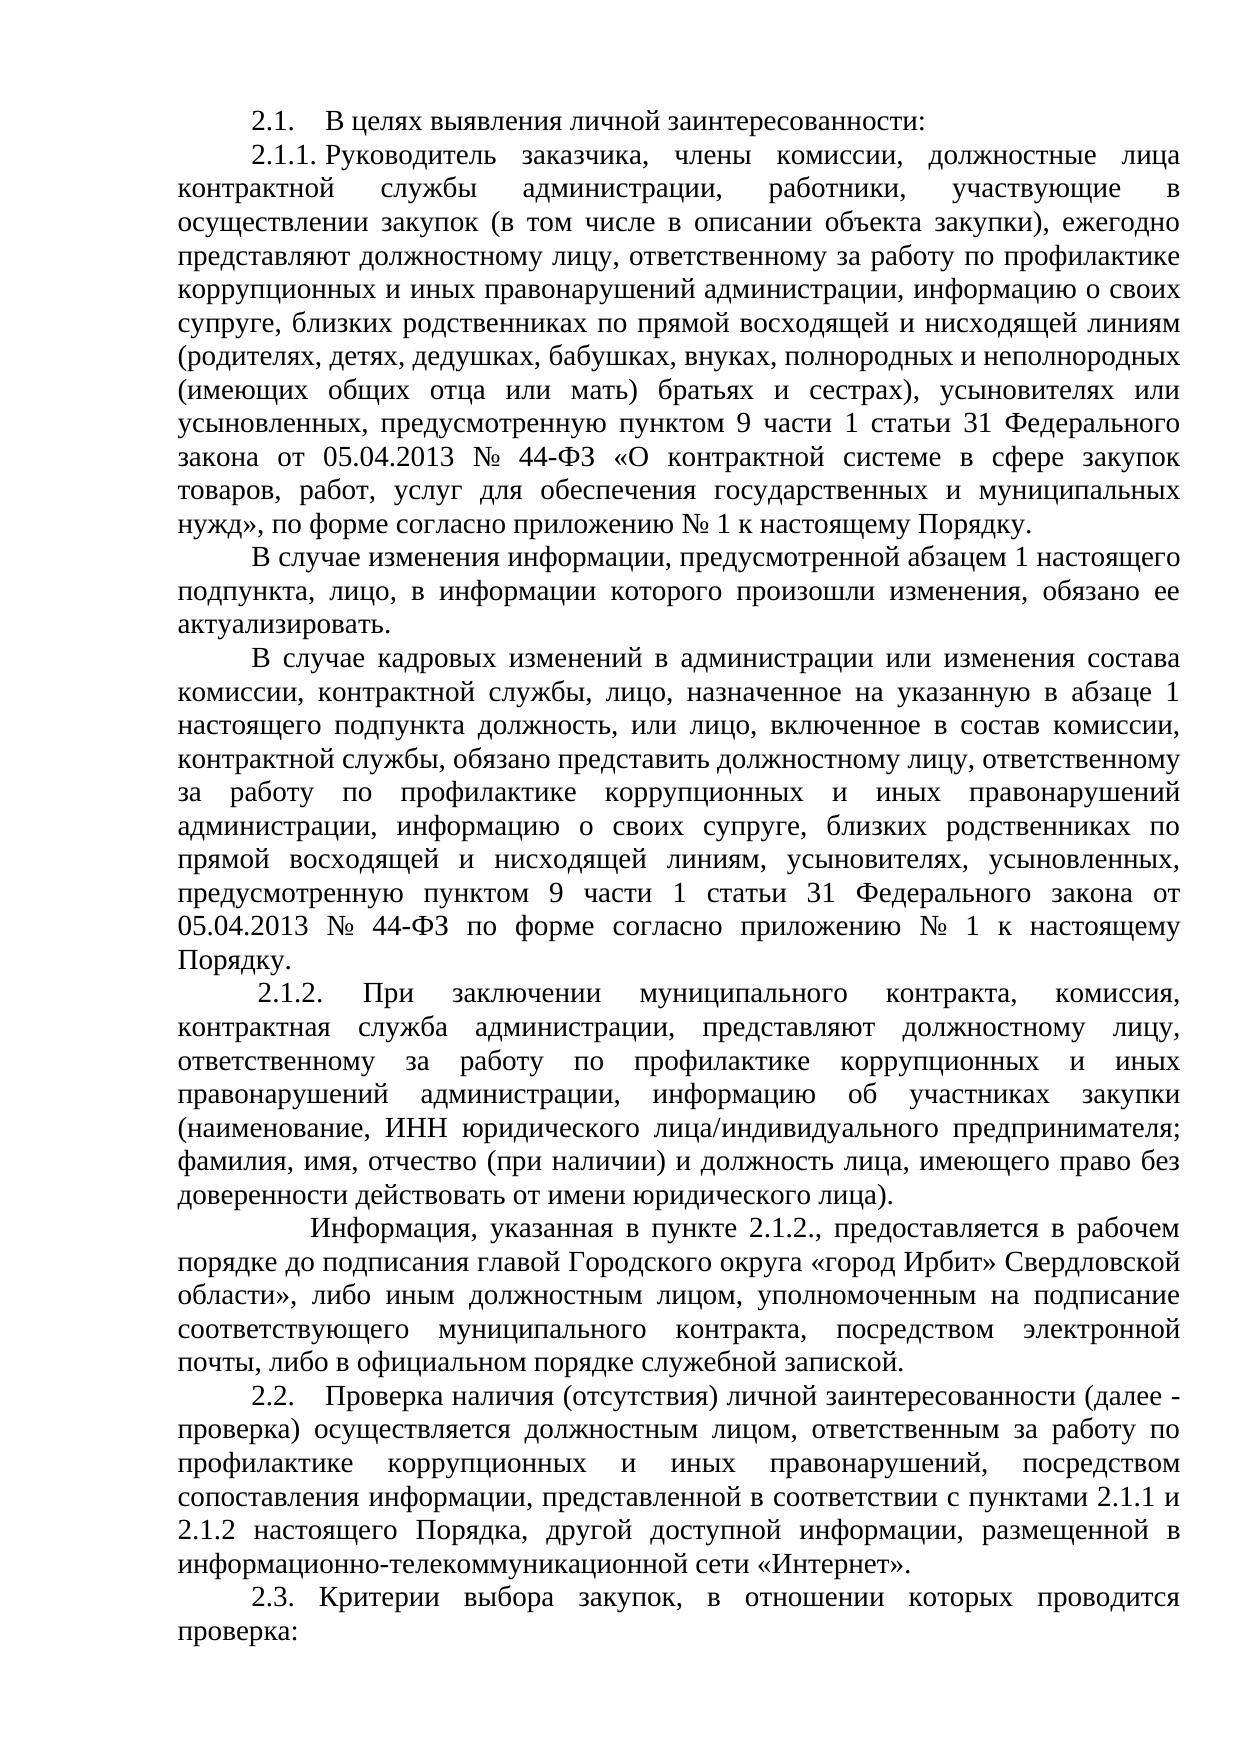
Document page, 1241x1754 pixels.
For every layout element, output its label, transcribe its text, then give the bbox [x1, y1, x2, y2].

text 2.2. Проверка наличия (отсутствия) личной заинтересованности (далее - проверка) осуществляется должностным лицом, ответственным за работу по профилактике коррупционных и иных правонарушений, посредством сопоставления информации, представленной в соответствии с пунктами 2.1.1 и 2.1.2 настоящего Порядка, другой доступной информации, размещенной в информационно-телекоммуникационной сети «Интернет». [177, 1378, 1181, 1579]
text 2.1.1. Руководитель заказчика, члены комиссии, должностные лица контрактной службы администрации, работники, участвующие в осуществлении закупок (в том числе в описании объекта закупки), ежегодно представляют должностному лицу, ответственному за работу по профилактике коррупционных и иных правонарушений администрации, информацию о своих супруге, близких родственниках по прямой восходящей и нисходящей линиям (родителях, детях, дедушках, бабушках, внуках, полнородных и неполнородных (имеющих общих отца или мать) братьях и сестрах), усыновителях или усыновленных, предусмотренную пунктом 9 части 1 статьи 31 Федерального закона от 05.04.2013 № 44-ФЗ «О контрактной системе в сфере закупок товаров, работ, услуг для обеспечения государственных и муниципальных нужд», по форме согласно приложению № 1 к настоящему Порядку. [177, 137, 1181, 539]
text В случае изменения информации, предусмотренной абзацем 1 настоящего подпункта, лицо, в информации которого произошли изменения, обязано ее актуализировать. [177, 539, 1181, 640]
text 2.1.2. При заключении муниципального контракта, комиссия, контрактная служба администрации, представляют должностному лицу, ответственному за работу по профилактике коррупционных и иных правонарушений администрации, информацию об участниках закупки (наименование, ИНН юридического лица/индивидуального предпринимателя; фамилия, имя, отчество (при наличии) и должность лица, имеющего право без доверенности действовать от имени юридического лица). [177, 976, 1181, 1210]
text В случае кадровых изменений в администрации или изменения состава комиссии, контрактной службы, лицо, назначенное на указанную в абзаце 1 настоящего подпункта должность, или лицо, включенное в состав комиссии, контрактной службы, обязано представить должностному лицу, ответственному за работу по профилактике коррупционных и иных правонарушений администрации, информацию о своих супруге, близких родственниках по прямой восходящей и нисходящей линиям, усыновителях, усыновленных, предусмотренную пунктом 9 части 1 статьи 31 Федерального закона от 05.04.2013 № 44-ФЗ по форме согласно приложению № 1 к настоящему Порядку. [177, 640, 1181, 976]
text 2.3. Критерии выбора закупок, в отношении которых проводится проверка: [177, 1579, 1181, 1646]
text 2.1. В целях выявления личной заинтересованности: [177, 103, 1181, 137]
text Информация, указанная в пункте 2.1.2., предоставляется в рабочем порядке до подписания главой Городского округа «город Ирбит» Свердловской области», либо иным должностным лицом, уполномоченным на подписание соответствующего муниципального контракта, посредством электронной почты, либо в официальном порядке служебной запиской. [177, 1210, 1181, 1378]
